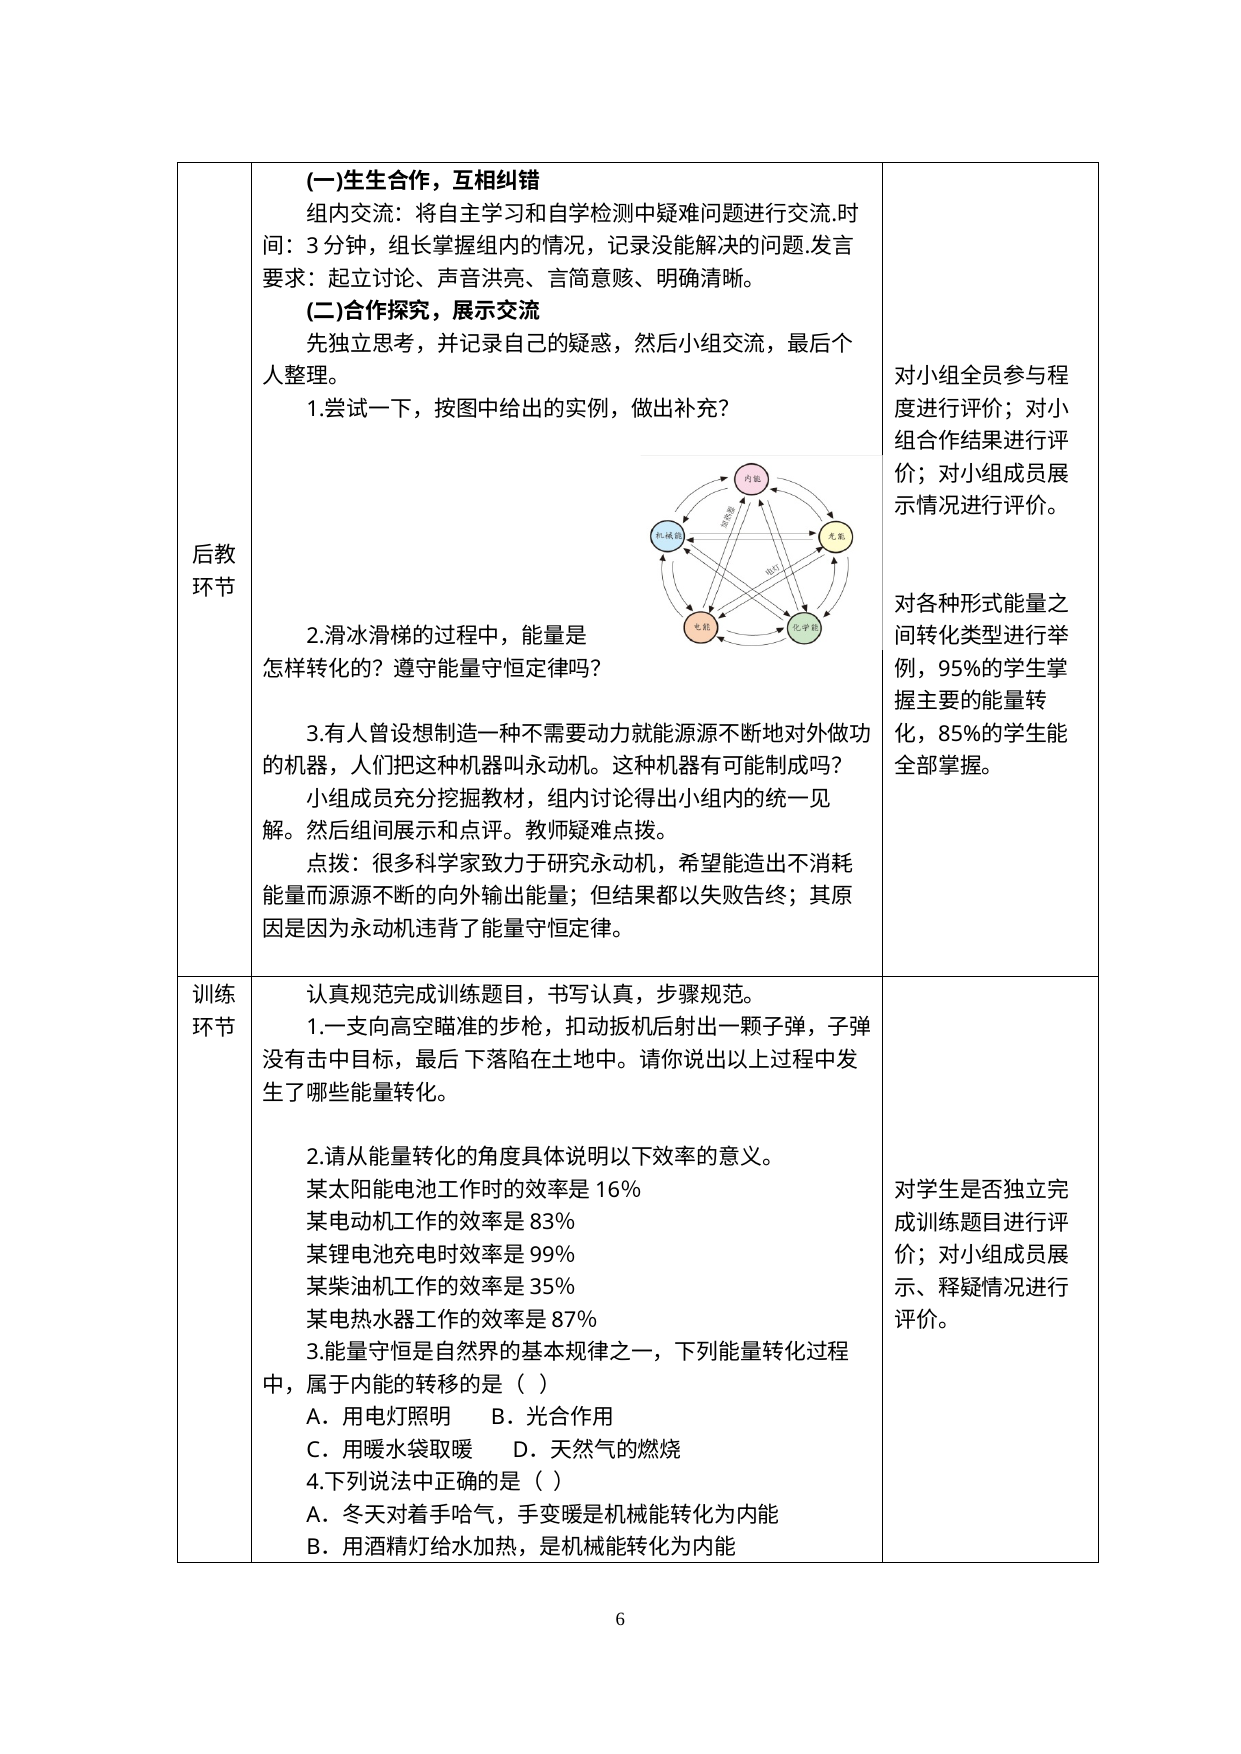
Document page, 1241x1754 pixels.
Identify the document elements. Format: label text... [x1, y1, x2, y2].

table_cell 对小组全员参与程度进行评价；对小组合作结果进行评价；对小组成员展示情况进行评价。 对各种形式能量之间转化类型进行举例，95%的学生掌握主要的能量转化，85%的学生能全部掌握。 [883, 163, 1098, 976]
table_cell 训练环节 [178, 977, 251, 1562]
table_cell 后教环节 [178, 163, 251, 976]
table_cell (一)生生合作，互相纠错 组内交流：将自主学习和自学检测中疑难问题进行交流.时间：3分钟，组长掌握组内的情况，记录没能解决的问题.发言要求：起立讨论、声音洪亮、言简意赅、明确清晰。 (二)合作探究，展示交流 先独立思考，并记录自己的疑惑，然后小组交流，最后个人整理。 1.尝试一下，按图中给出的实例，做出补充？ 2.滑冰滑梯的过程中，能量是怎样转化的？遵守能量守恒定律吗？ 3.有人曾设想制造一种不需要动力就能源源不断地对外做功的机器，人们把这种机器叫永动机。这种机器有可能制成吗？ 小组成员充分挖掘教材，组内讨论得出小组内的统一见解。然后组间展示和点评。教师疑难点拨。 点拨：很多科学家致力于研究永动机，希望能造出不消耗能量而源源不断的向外输出能量；但结果都以失败告终；其原因是因为永动机违背了能量守恒定律。 [252, 163, 882, 976]
picture [640, 455, 883, 650]
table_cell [883, 977, 1098, 1562]
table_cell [252, 977, 882, 1562]
